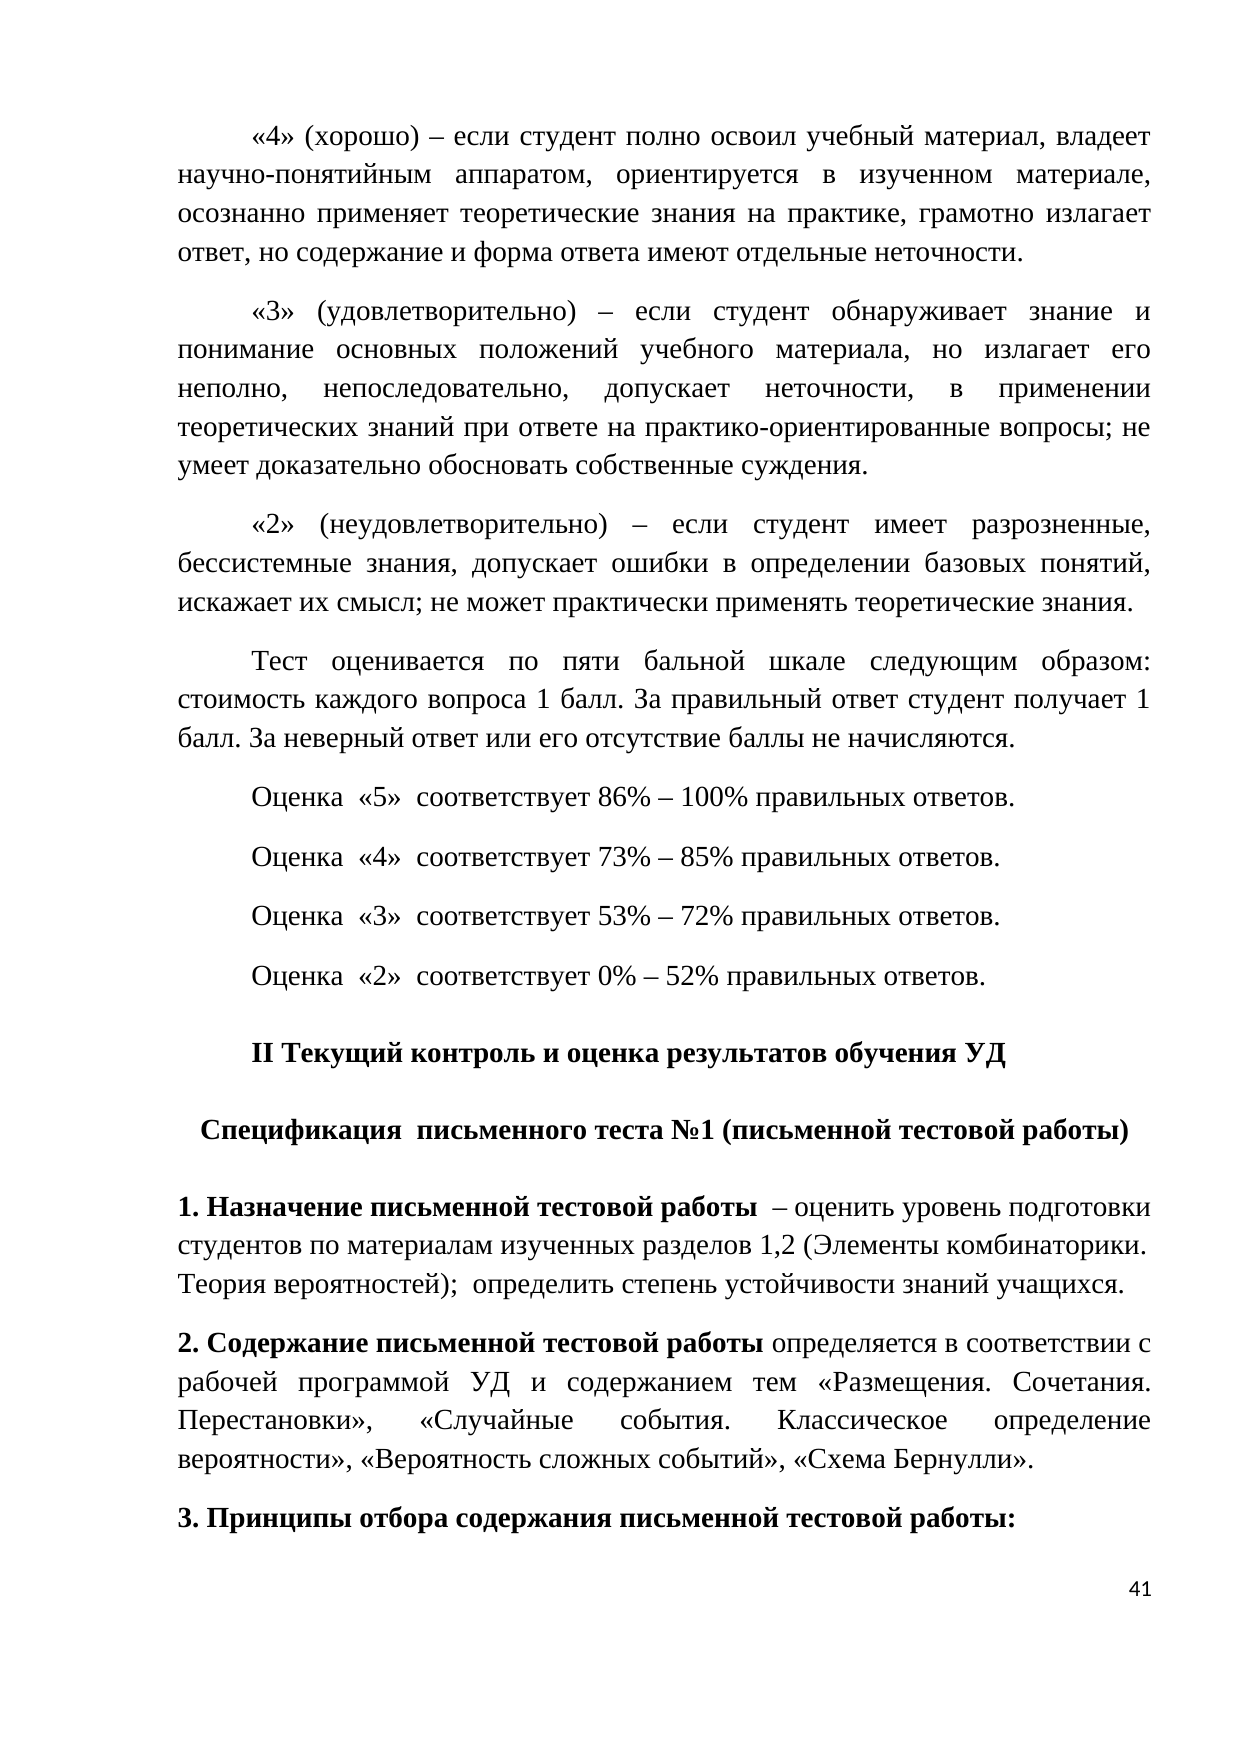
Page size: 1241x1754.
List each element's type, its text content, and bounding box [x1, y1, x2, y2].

text «3» (удовлетворительно) – если студент обнаруживает знание и понимание основных положений учебного материала, но излагает его неполно, непоследовательно, допускает неточности, в применении теоретических знаний при ответе на практико-ориентированные вопросы; не умеет доказательно обосновать собственные суждения. [177, 293, 1152, 481]
text Оценка «2» соответствует 0% – 52% правильных ответов. [251, 958, 1152, 991]
text 3. Принципы отбора содержания письменной тестовой работы: [177, 1500, 1152, 1534]
text II Текущий контроль и оценка результатов обучения УД [177, 1035, 1152, 1068]
text 2. Содержание письменной тестовой работы определяется в соответствии с рабочей программой УД и содержанием тем «Размещения. Сочетания. Перестановки», «Случайные события. Классическое определение вероятности», «Вероятность сложных событий», «Схема Бернулли». [177, 1325, 1152, 1474]
text Оценка «5» соответствует 86% – 100% правильных ответов. [177, 779, 1152, 813]
text Спецификация письменного теста №1 (письменной тестовой работы) [177, 1112, 1152, 1145]
text Оценка «4» соответствует 73% – 85% правильных ответов. [177, 839, 1152, 872]
text «4» (хорошо) – если студент полно освоил учебный материал, владеет научно-понятийным аппаратом, ориентируется в изученном материале, осознанно применяет теоретические знания на практике, грамотно излагает ответ, но содержание и форма ответа имеют отдельные неточности. [177, 118, 1152, 267]
text «2» (неудовлетворительно) – если студент имеет разрозненные, бессистемные знания, допускает ошибки в определении базовых понятий, искажает их смысл; не может практически применять теоретические знания. [177, 507, 1152, 617]
text Оценка «3» соответствует 53% – 72% правильных ответов. [177, 898, 1152, 932]
text 1. Назначение письменной тестовой работы – оценить уровень подготовки студентов по материалам изученных разделов 1,2 (Элементы комбинаторики. Теория вероятностей); определить степень устойчивости знаний учащихся. [177, 1189, 1152, 1299]
text Тест оценивается по пяти бальной шкале следующим образом: стоимость каждого вопроса 1 балл. За правильный ответ студент получает 1 балл. За неверный ответ или его отсутствие баллы не начисляются. [177, 643, 1152, 754]
